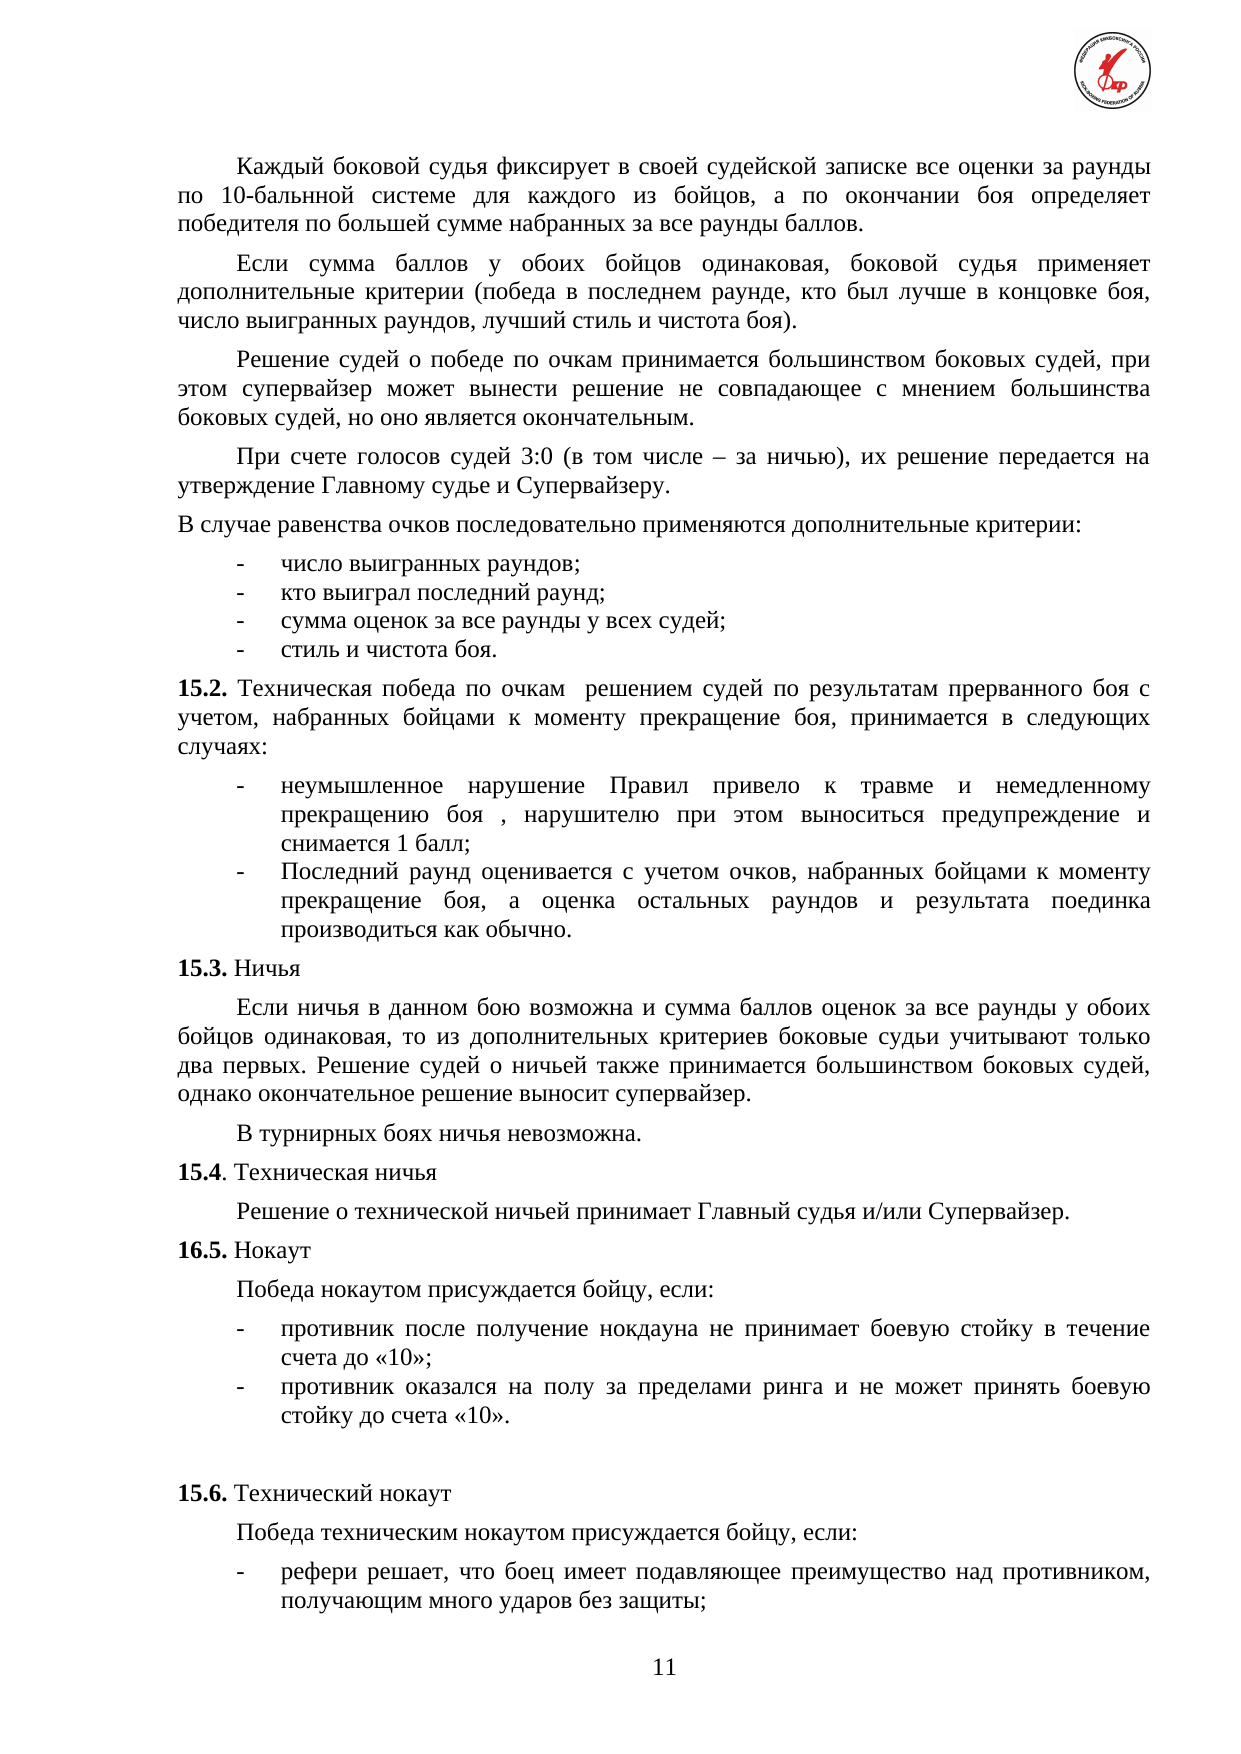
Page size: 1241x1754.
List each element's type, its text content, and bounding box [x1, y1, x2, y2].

list противник после получение нокдауна не принимает боевую стойку в течение счета до «10»; [236, 1313, 1152, 1371]
list сумма оценок за все раунды у всех судей; [236, 606, 1152, 634]
text Решение о технической ничьей принимает Главный судья и/или Супервайзер. [177, 1196, 1152, 1225]
text Решение судей о победе по очкам принимается большинством боковых судей, при этом супервайзер может вынести решение не совпадающее с мнением большинства боковых судей, но оно является окончательным. [177, 344, 1152, 431]
text 15.3. Ничья [177, 953, 1152, 982]
list кто выиграл последний раунд; [236, 577, 1152, 606]
list рефери решает, что боец имеет подавляющее преимущество над противником, получающим много ударов без защиты; [236, 1556, 1152, 1614]
text 16.5. Нокаут [177, 1235, 1152, 1264]
list неумышленное нарушение Правил привело к травме и немедленному прекращению боя , нарушителю при этом выноситься предупреждение и снимается 1 балл; [236, 770, 1152, 856]
text Если сумма баллов у обоих бойцов одинаковая, боковой судья применяет дополнительные критерии (победа в последнем раунде, кто был лучше в концовке боя, число выигранных раундов, лучший стиль и чистота боя). [177, 248, 1152, 334]
list противник оказался на полу за пределами ринга и не может принять боевую стойку до счета «10». [236, 1371, 1152, 1428]
text Если ничья в данном бою возможна и сумма баллов оценок за все раунды у обоих бойцов одинаковая, то из дополнительных критериев боковые судьи учитывают только два первых. Решение судей о ничьей также принимается большинством боковых судей, однако окончательное решение выносит супервайзер. [177, 992, 1152, 1107]
text 15.6. Технический нокаут [177, 1478, 1152, 1507]
list стиль и чистота боя. [236, 634, 1152, 663]
picture [1073, 29, 1152, 112]
text Каждый боковой судья фиксирует в своей судейской записке все оценки за раунды по 10-бальнной системе для каждого из бойцов, а по окончании боя определяет победителя по большей сумме набранных за все раунды баллов. [177, 151, 1152, 237]
text Победа нокаутом присуждается бойцу, если: [177, 1274, 1152, 1303]
list число выигранных раундов; [236, 548, 1152, 577]
text 15.4. Техническая ничья [177, 1157, 1152, 1186]
text В случае равенства очков последовательно применяются дополнительные критерии: [177, 509, 1152, 538]
text Победа техническим нокаутом присуждается бойцу, если: [177, 1517, 1152, 1546]
list Последний раунд оценивается с учетом очков, набранных бойцами к моменту прекращение боя, а оценка остальных раундов и результата поединка производиться как обычно. [236, 856, 1152, 943]
text 15.2. Техническая победа по очкам решением судей по результатам прерванного боя с учетом, набранных бойцами к моменту прекращение боя, принимается в следующих случаях: [177, 673, 1152, 760]
text При счете голосов судей 3:0 (в том числе – за ничью), их решение передается на утверждение Главному судье и Супервайзеру. [177, 441, 1152, 498]
text В турнирных боях ничья невозможна. [177, 1118, 1152, 1146]
